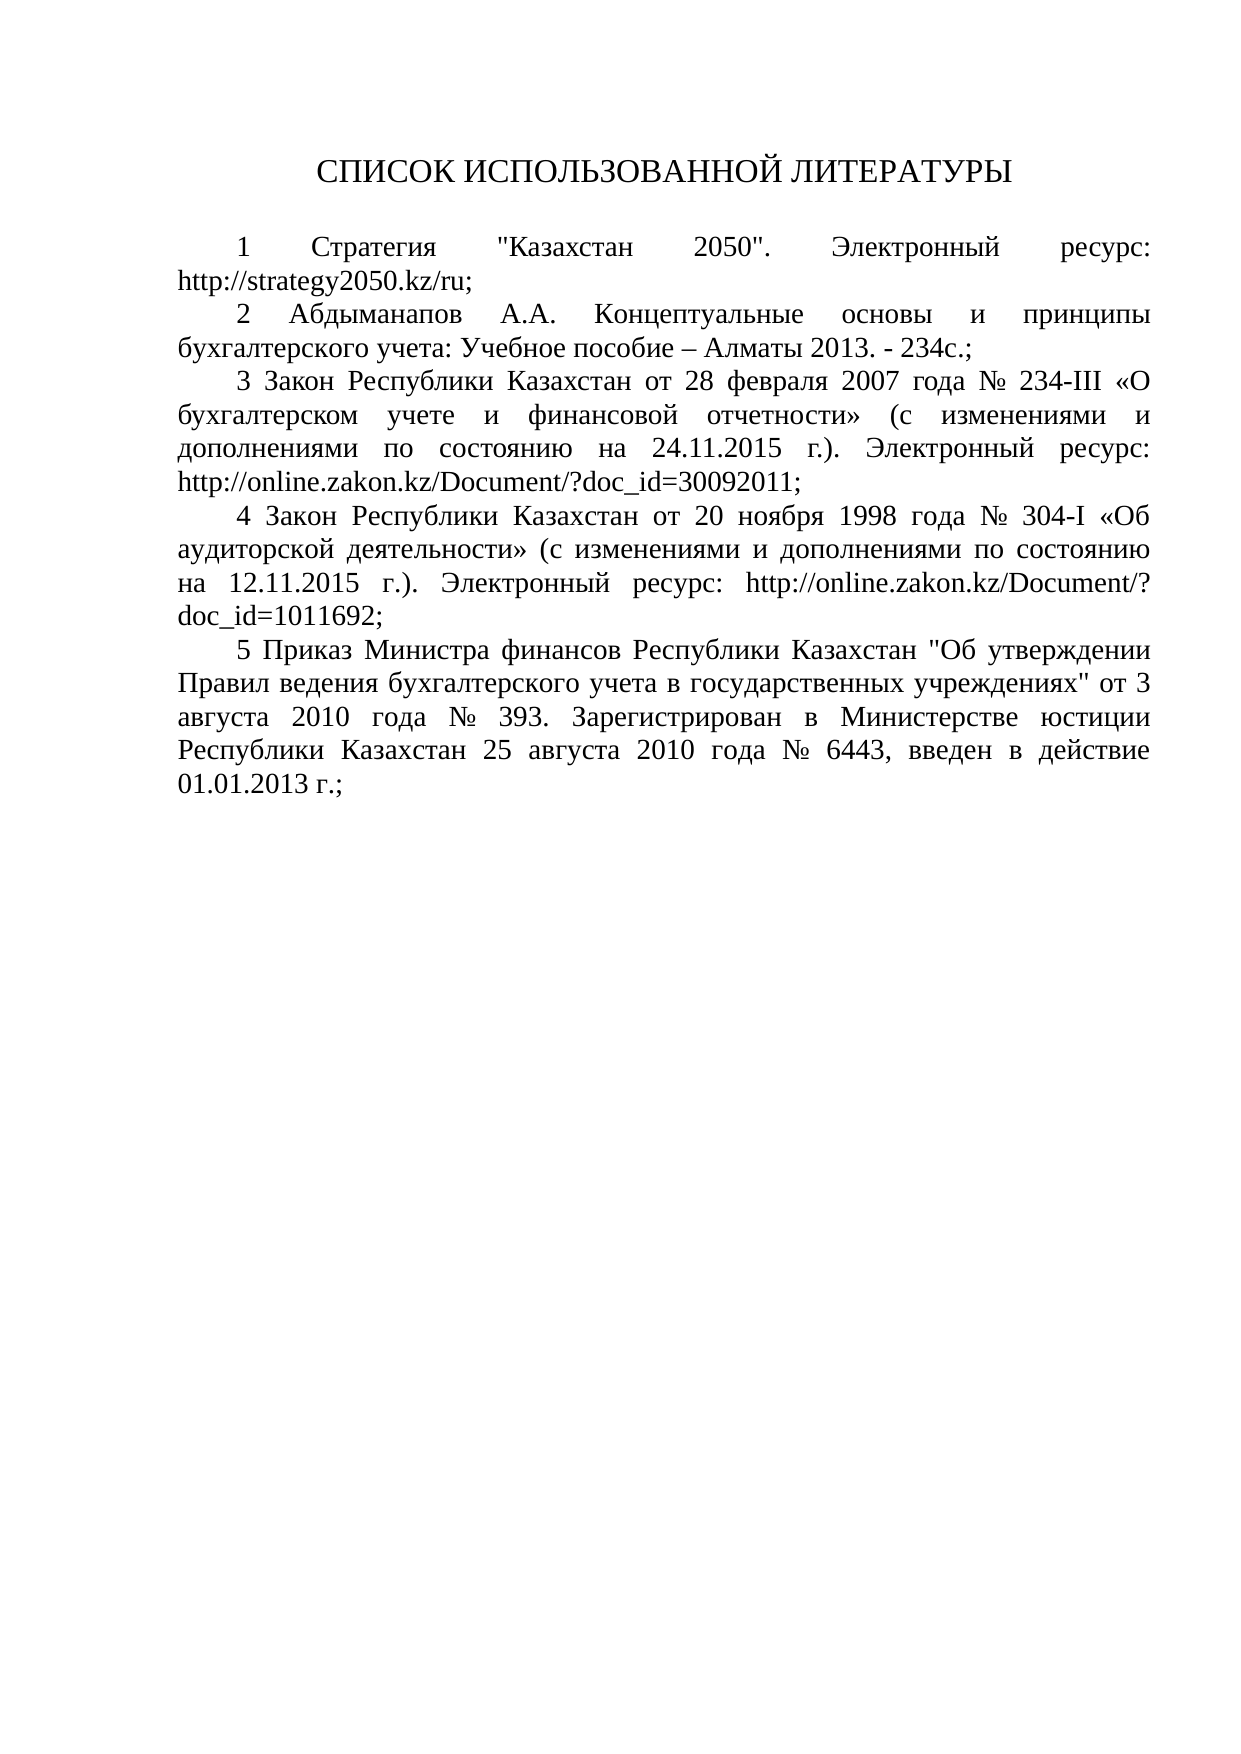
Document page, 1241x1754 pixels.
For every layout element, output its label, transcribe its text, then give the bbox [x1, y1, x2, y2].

text 1 Стратегия "Казахстан 2050". Электронный ресурс: http://strategy2050.kz/ru; [177, 229, 1152, 296]
text 5 Приказ Министра финансов Республики Казахстан "Об утверждении Правил ведения бухгалтерского учета в государственных учреждениях" от 3 августа 2010 года № 393. Зарегистрирован в Министерстве юстиции Республики Казахстан 25 августа 2010 года № 6443, введен в действие 01.01.2013 г.; [177, 632, 1152, 799]
text 2 Абдыманапов А.А. Концептуальные основы и принципы бухгалтерского учета: Учебное пособие – Алматы 2013. - 234с.; [177, 296, 1152, 363]
subtitle СПИСОК ИСПОЛЬЗОВАННОЙ ЛИТЕРАТУРЫ [177, 152, 1152, 190]
text 3 Закон Республики Казахстан от 28 февраля 2007 года № 234-III «О бухгалтерском учете и финансовой отчетности» (с изменениями и дополнениями по состоянию на 24.11.2015 г.). Электронный ресурс: http://online.zakon.kz/Document/?doc_id=30092011; [177, 363, 1152, 498]
text 4 Закон Республики Казахстан от 20 ноября 1998 года № 304-I «Об аудиторской деятельности» (с изменениями и дополнениями по состоянию на 12.11.2015 г.). Электронный ресурс: http://online.zakon.kz/Document/?doc_id=1011692; [177, 498, 1152, 632]
